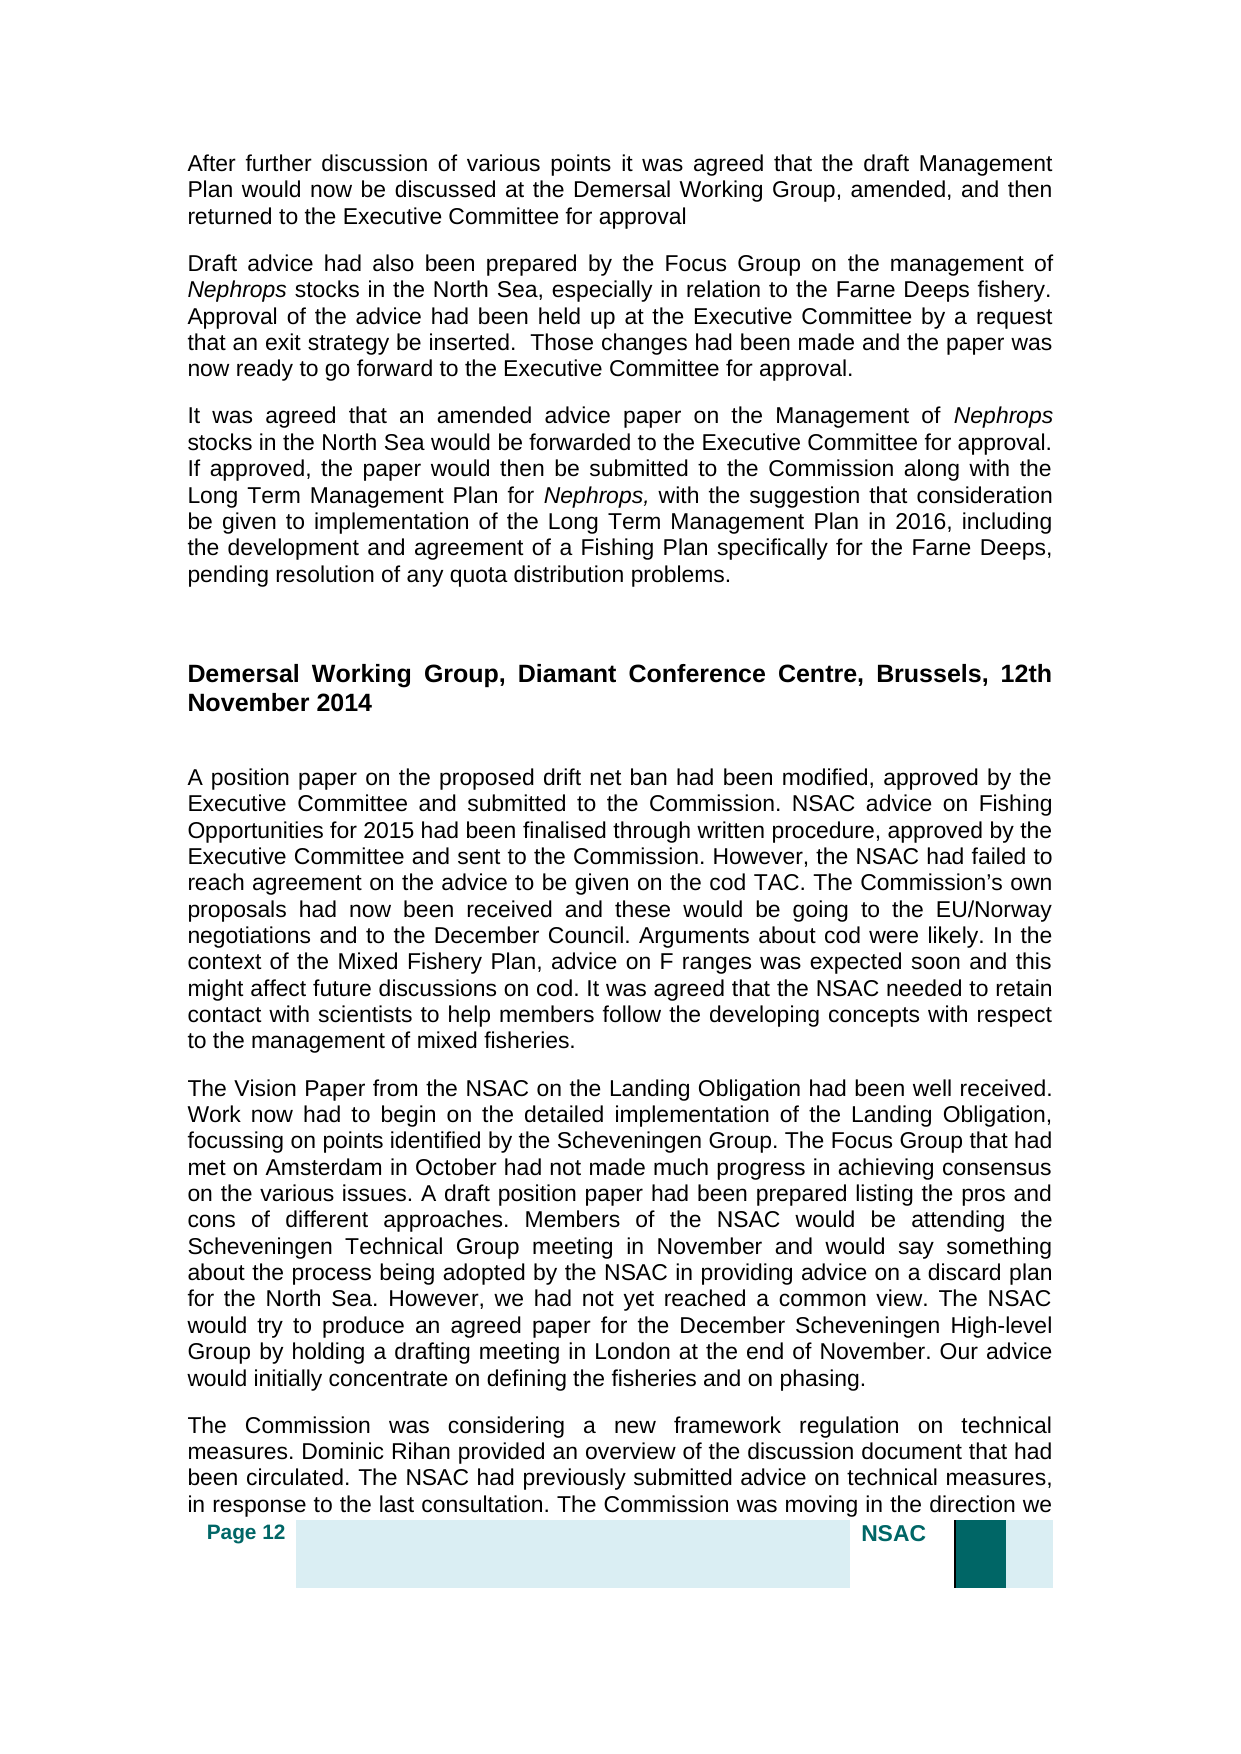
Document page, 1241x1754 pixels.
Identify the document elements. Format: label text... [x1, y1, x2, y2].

text Draft advice had also been prepared by the Focus Group on the management of Nephrops stocks in the North Sea, especially in relation to the Farne Deeps fishery. Approval of the advice had been held up at the Executive Committee by a request that an exit strategy be inserted. Those changes had been made and the paper was now ready to go forward to the Executive Committee for approval. [187, 250, 1053, 382]
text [187, 1412, 1053, 1517]
subtitle Demersal Working Group, Diamant Conference Centre, Brussels, 12th November 2014 [187, 659, 1053, 717]
text A position paper on the proposed drift net ban had been modified, approved by the Executive Committee and submitted to the Commission. NSAC advice on Fishing Opportunities for 2015 had been finalised through written procedure, approved by the Executive Committee and sent to the Commission. However, the NSAC had failed to reach agreement on the advice to be given on the cod TAC. The Commission’s own proposals had now been received and these would be going to the EU/Norway negotiations and to the December Council. Arguments about cod were likely. In the context of the Mixed Fishery Plan, advice on F ranges was expected soon and this might affect future discussions on cod. It was agreed that the NSAC needed to retain contact with scientists to help members follow the developing concepts with respect to the management of mixed fisheries. [187, 764, 1053, 1054]
text After further discussion of various points it was agreed that the draft Management Plan would now be discussed at the Demersal Working Group, amended, and then returned to the Executive Committee for approval [187, 150, 1053, 229]
text It was agreed that an amended advice paper on the Management of Nephrops stocks in the North Sea would be forwarded to the Executive Committee for approval. If approved, the paper would then be submitted to the Commission along with the Long Term Management Plan for Nephrops, with the suggestion that consideration be given to implementation of the Long Term Management Plan in 2016, including the development and agreement of a Fishing Plan specifically for the Farne Deeps, pending resolution of any quota distribution problems. [187, 402, 1053, 587]
text The Vision Paper from the NSAC on the Landing Obligation had been well received. Work now had to begin on the detailed implementation of the Landing Obligation, focussing on points identified by the Scheveningen Group. The Focus Group that had met on Amsterdam in October had not made much progress in achieving consensus on the various issues. A draft position paper had been prepared listing the pros and cons of different approaches. Members of the NSAC would be attending the Scheveningen Technical Group meeting in November and would say something about the process being adopted by the NSAC in providing advice on a discard plan for the North Sea. However, we had not yet reached a common view. The NSAC would try to produce an agreed paper for the December Scheveningen High-level Group by holding a drafting meeting in London at the end of November. Our advice would initially concentrate on defining the fisheries and on phasing. [187, 1074, 1053, 1391]
